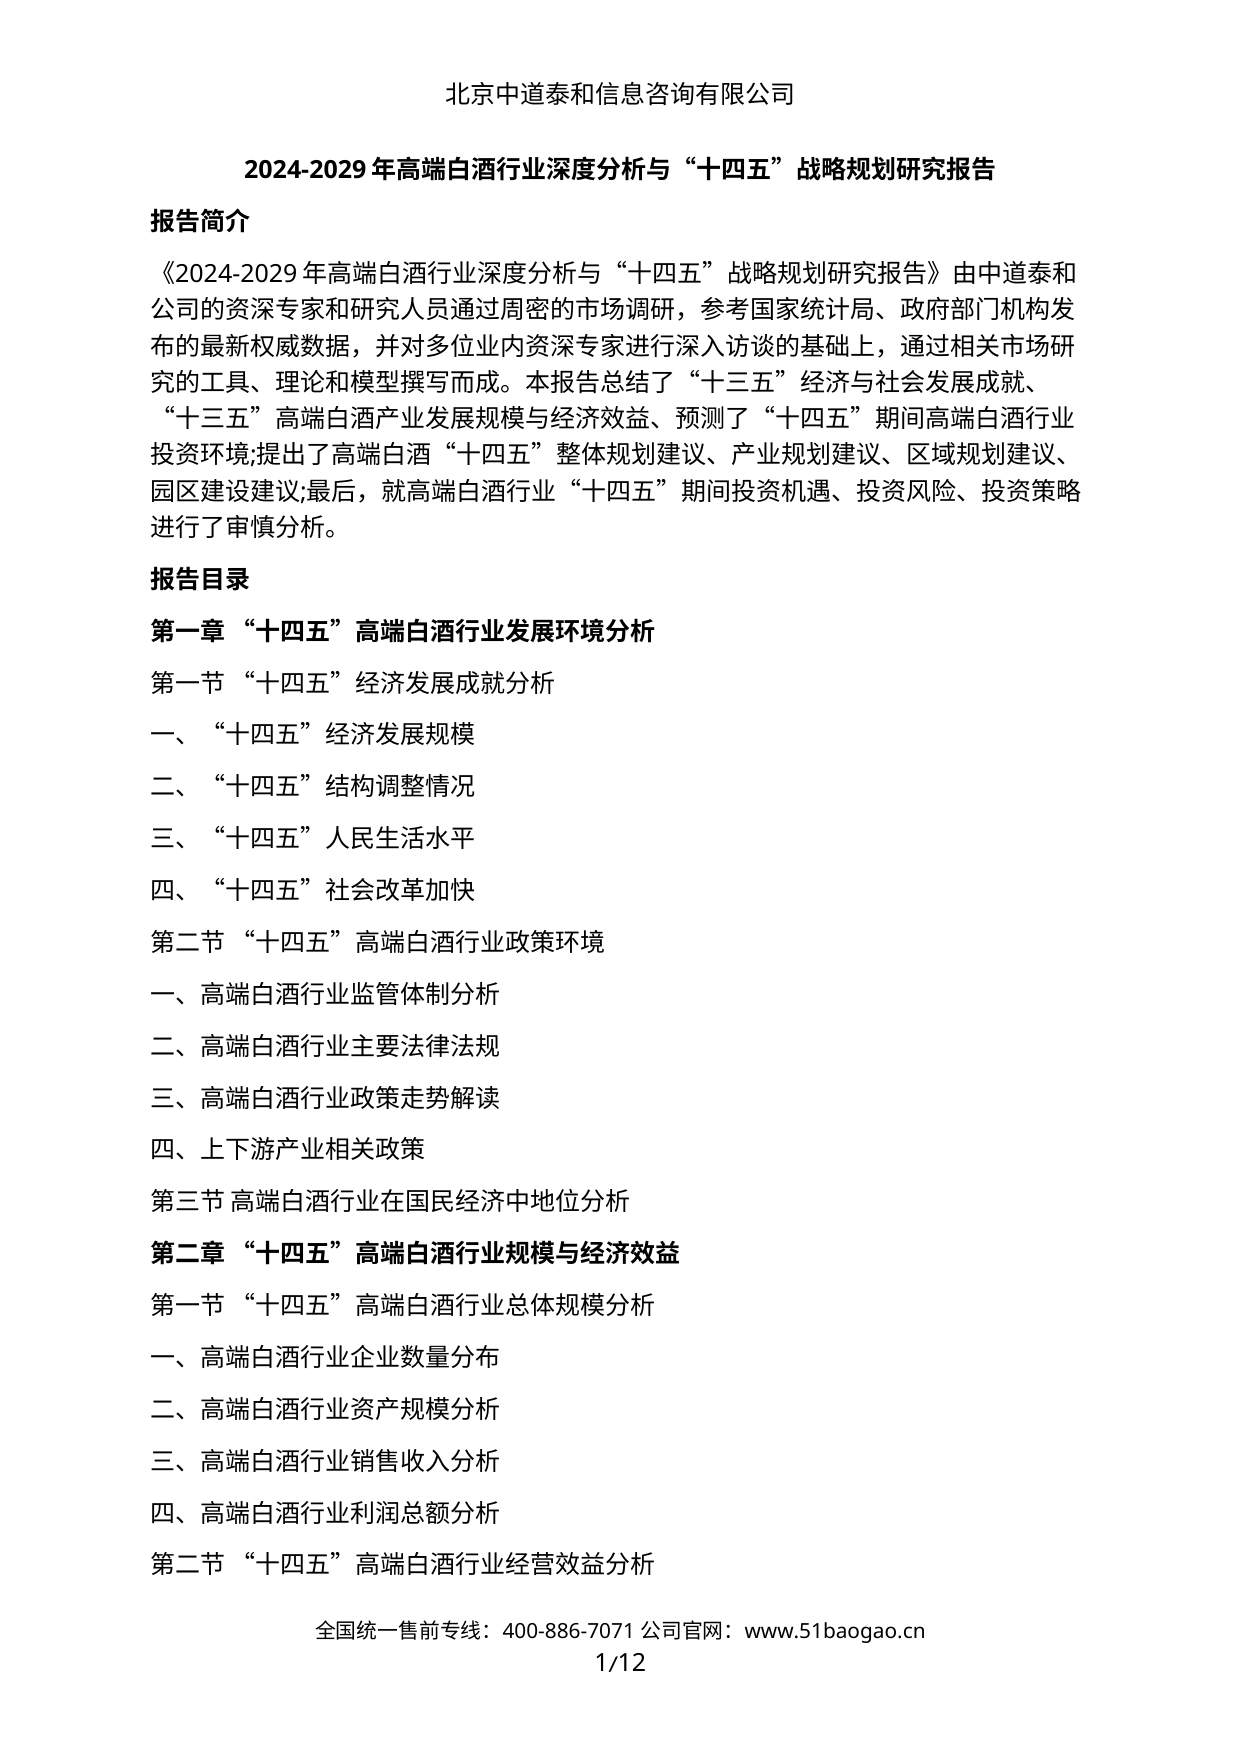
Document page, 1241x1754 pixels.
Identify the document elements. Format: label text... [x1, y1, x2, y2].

text 四、“十四五”社会改革加快 [150, 871, 1090, 907]
text 三、“十四五”人民生活水平 [150, 819, 1090, 855]
text 第三节 高端白酒行业在国民经济中地位分析 [150, 1182, 1090, 1218]
text 三、高端白酒行业政策走势解读 [150, 1078, 1090, 1114]
text 二、“十四五”结构调整情况 [150, 767, 1090, 803]
text 一、高端白酒行业企业数量分布 [150, 1337, 1090, 1374]
text 四、上下游产业相关政策 [150, 1130, 1090, 1166]
text 报告简介 [150, 202, 1090, 238]
text 一、高端白酒行业监管体制分析 [150, 974, 1090, 1011]
text 二、高端白酒行业资产规模分析 [150, 1389, 1090, 1426]
text 第二节 “十四五”高端白酒行业经营效益分析 [150, 1545, 1090, 1581]
text 2024-2029年高端白酒行业深度分析与“十四五”战略规划研究报告 [150, 150, 1090, 186]
text 第二节 “十四五”高端白酒行业政策环境 [150, 922, 1090, 959]
text 第二章 “十四五”高端白酒行业规模与经济效益 [150, 1234, 1090, 1270]
text 《2024-2029年高端白酒行业深度分析与“十四五”战略规划研究报告》由中道泰和公司的资深专家和研究人员通过周密的市场调研，参考国家统计局、政府部门机构发布的最新权威数据，并对多位业内资深专家进行深入访谈的基础上，通过相关市场研究的工具、理论和模型撰写而成。本报告总结了“十三五”经济与社会发展成就、“十三五”高端白酒产业发展规模与经济效益、预测了“十四五”期间高端白酒行业投资环境;提出了高端白酒“十四五”整体规划建议、产业规划建议、区域规划建议、园区建设建议;最后，就高端白酒行业“十四五”期间投资机遇、投资风险、投资策略进行了审慎分析。 [150, 254, 1090, 544]
text 四、高端白酒行业利润总额分析 [150, 1493, 1090, 1529]
text 二、高端白酒行业主要法律法规 [150, 1026, 1090, 1062]
text 第一章 “十四五”高端白酒行业发展环境分析 [150, 611, 1090, 647]
text 报告目录 [150, 559, 1090, 596]
text 第一节 “十四五”高端白酒行业总体规模分析 [150, 1286, 1090, 1322]
text 一、“十四五”经济发展规模 [150, 715, 1090, 751]
text 第一节 “十四五”经济发展成就分析 [150, 663, 1090, 699]
text 三、高端白酒行业销售收入分析 [150, 1441, 1090, 1477]
